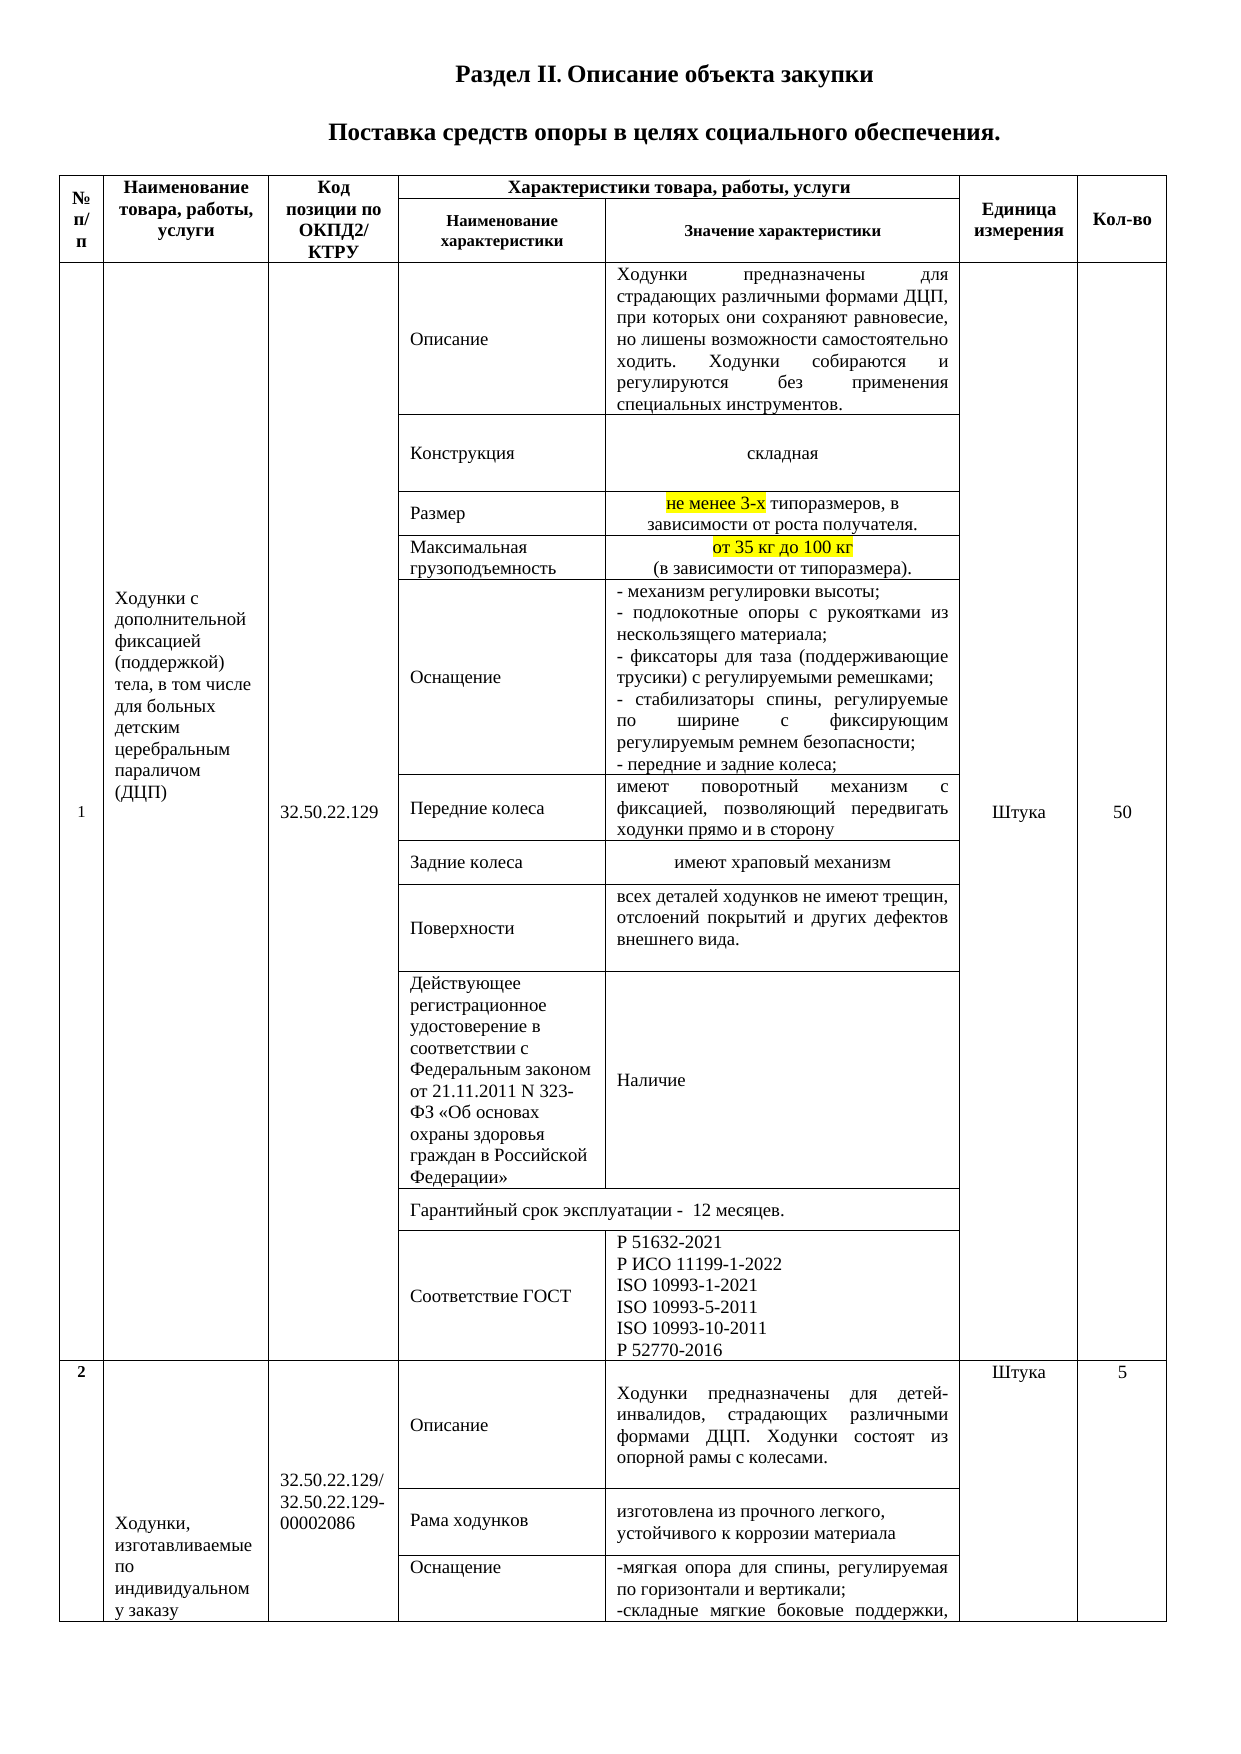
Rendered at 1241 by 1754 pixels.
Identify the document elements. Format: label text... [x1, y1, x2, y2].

table_cell 50 [1078, 263, 1166, 1360]
table_cell Ходунки, изготавливаемые по индивидуальному заказу [104, 1361, 268, 1621]
table_cell Наличие [606, 972, 959, 1187]
table_cell Поверхности [399, 885, 605, 971]
table_cell Наименование характеристики [399, 199, 605, 262]
table_cell не менее 3-х типоразмеров, в зависимости от роста получателя. [606, 492, 959, 535]
table_cell Р 51632-2021 Р ИСО 11199-1-2022 ISO 10993-1-2021 ISO 10993-5-2011 ISO 10993-10-2011 Р 52770-2016 [606, 1231, 959, 1360]
table_header Характеристики товара, работы, услуги [399, 176, 959, 197]
table_cell Действующее регистрационное удостоверение в соответствии с Федеральным законом от 21.11.2011 N 323-ФЗ «Об основах охраны здоровья граждан в Российской Федерации» [399, 972, 605, 1187]
table_cell Задние колеса [399, 841, 605, 883]
table_cell 1 [60, 263, 103, 1360]
table_cell 2 [60, 1361, 103, 1621]
table_cell - механизм регулировки высоты; - подлокотные опоры с рукоятками из нескользящего материала; - фиксаторы для таза (поддерживающие трусики) с регулируемыми ремешками; - стабилизаторы спины, регулируемые по ширине с фиксирующим регулируемым ремнем безопасности; - передние и задние колеса; [606, 580, 959, 774]
table_cell Значение характеристики [606, 199, 959, 262]
table_cell Рама ходунков [399, 1489, 605, 1555]
table_cell от 35 кг до 100 кг (в зависимости от типоразмера). [606, 536, 959, 579]
table_cell Штука [960, 263, 1077, 1360]
table_cell имеют поворотный механизм с фиксацией, позволяющий передвигать ходунки прямо и в сторону [606, 775, 959, 840]
table_cell Штука [960, 1361, 1077, 1621]
table_header Код позиции по ОКПД2/ КТРУ [269, 176, 398, 262]
table_header Кол-во [1078, 176, 1166, 262]
table_cell 5 [1078, 1361, 1166, 1621]
table_cell Конструкция [399, 415, 605, 491]
table_header Наименование товара, работы, услуги [104, 176, 268, 262]
text Поставка средств опоры в целях социального обеспечения. [177, 117, 1152, 146]
table_cell 32.50.22.129 [269, 263, 398, 1360]
table_cell Максимальная грузоподъемность [399, 536, 605, 579]
table_cell Оснащение [399, 1556, 605, 1621]
table_cell Описание [399, 263, 605, 414]
table_cell Гарантийный срок эксплуатации - 12 месяцев. [399, 1189, 959, 1230]
table_cell Соответствие ГОСТ [399, 1231, 605, 1360]
table_cell Ходунки предназначены для детей-инвалидов, страдающих различными формами ДЦП. Ходунки состоят из опорной рамы с колесами. [606, 1361, 959, 1488]
text Раздел II. Описание объекта закупки [177, 59, 1152, 88]
table_cell Ходунки предназначены для страдающих различными формами ДЦП, при которых они сохраняют равновесие, но лишены возможности самостоятельно ходить. Ходунки собираются и регулируются без применения специальных инструментов. [606, 263, 959, 414]
table_cell имеют храповый механизм [606, 841, 959, 883]
table_cell Описание [399, 1361, 605, 1488]
table_cell Оснащение [399, 580, 605, 774]
table_cell Передние колеса [399, 775, 605, 840]
table_header № п/п [60, 176, 103, 262]
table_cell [606, 1556, 959, 1621]
table_cell Ходунки с дополнительной фиксацией (поддержкой) тела, в том числе для больных детским церебральным параличом (ДЦП) [104, 263, 268, 1360]
table_header Единица измерения [960, 176, 1077, 262]
table_cell 32.50.22.129/32.50.22.129-00002086 [269, 1361, 398, 1621]
table_cell Размер [399, 492, 605, 535]
table_cell складная [606, 415, 959, 491]
table_cell изготовлена из прочного легкого, устойчивого к коррозии материала [606, 1489, 959, 1555]
table_cell всех деталей ходунков не имеют трещин, отслоений покрытий и других дефектов внешнего вида. [606, 885, 959, 971]
